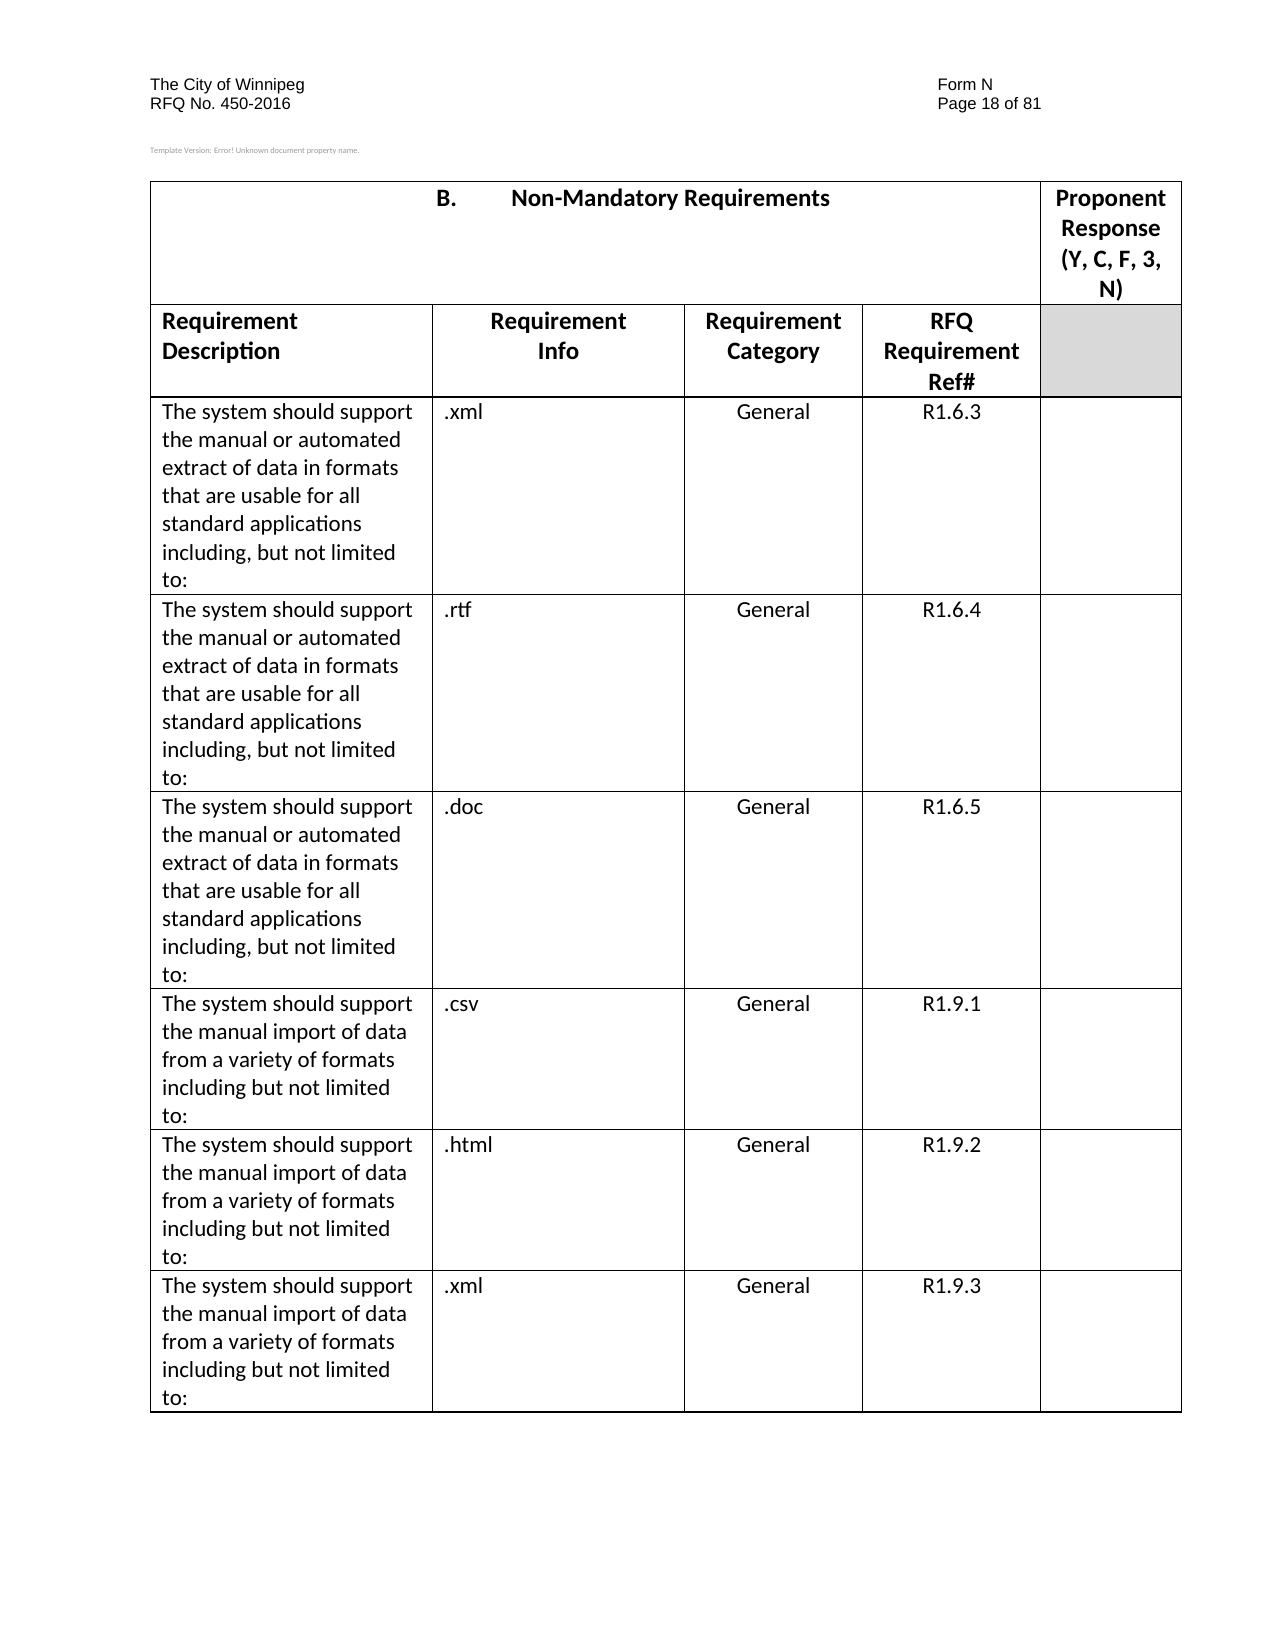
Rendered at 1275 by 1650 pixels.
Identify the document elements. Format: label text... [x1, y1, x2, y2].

table_cell General [685, 398, 862, 594]
table_cell .doc [433, 792, 684, 988]
table_cell [1041, 398, 1181, 594]
table_cell .xml [433, 398, 684, 594]
table_cell .rtf [433, 595, 684, 791]
table_cell .csv [433, 989, 684, 1129]
table_cell R1.9.1 [863, 989, 1040, 1129]
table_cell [151, 1130, 432, 1270]
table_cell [151, 398, 432, 594]
table_cell [1041, 305, 1181, 396]
table_cell General [685, 1130, 862, 1270]
table_cell [1041, 595, 1181, 791]
table_cell R1.9.2 [863, 1130, 1040, 1270]
table_cell Requirement Category [685, 305, 862, 396]
table_cell R1.6.3 [863, 398, 1040, 594]
table_cell General [685, 792, 862, 988]
table_cell R1.6.4 [863, 595, 1040, 791]
table_cell .xml [433, 1271, 684, 1411]
table_header Proponent Response (Y, C, F, 3, N) [1041, 182, 1181, 304]
table_cell [1041, 989, 1181, 1129]
table_cell Requirement Info [433, 305, 684, 396]
table_header B. Non-Mandatory Requirements [151, 182, 1040, 304]
table_cell .html [433, 1130, 684, 1270]
table_cell RFQ Requirement Ref# [863, 305, 1040, 396]
table_cell R1.6.5 [863, 792, 1040, 988]
table_cell General [685, 595, 862, 791]
table_cell [1041, 1130, 1181, 1270]
table_cell The system should support the manual import of data from a variety of formats including but not limited to: [151, 989, 432, 1129]
table_cell General [685, 1271, 862, 1411]
table_cell [1041, 1271, 1181, 1411]
table_cell R1.9.3 [863, 1271, 1040, 1411]
table_cell General [685, 989, 862, 1129]
table_cell Requirement Description [151, 305, 432, 396]
table_cell [1041, 792, 1181, 988]
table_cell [151, 1271, 432, 1411]
